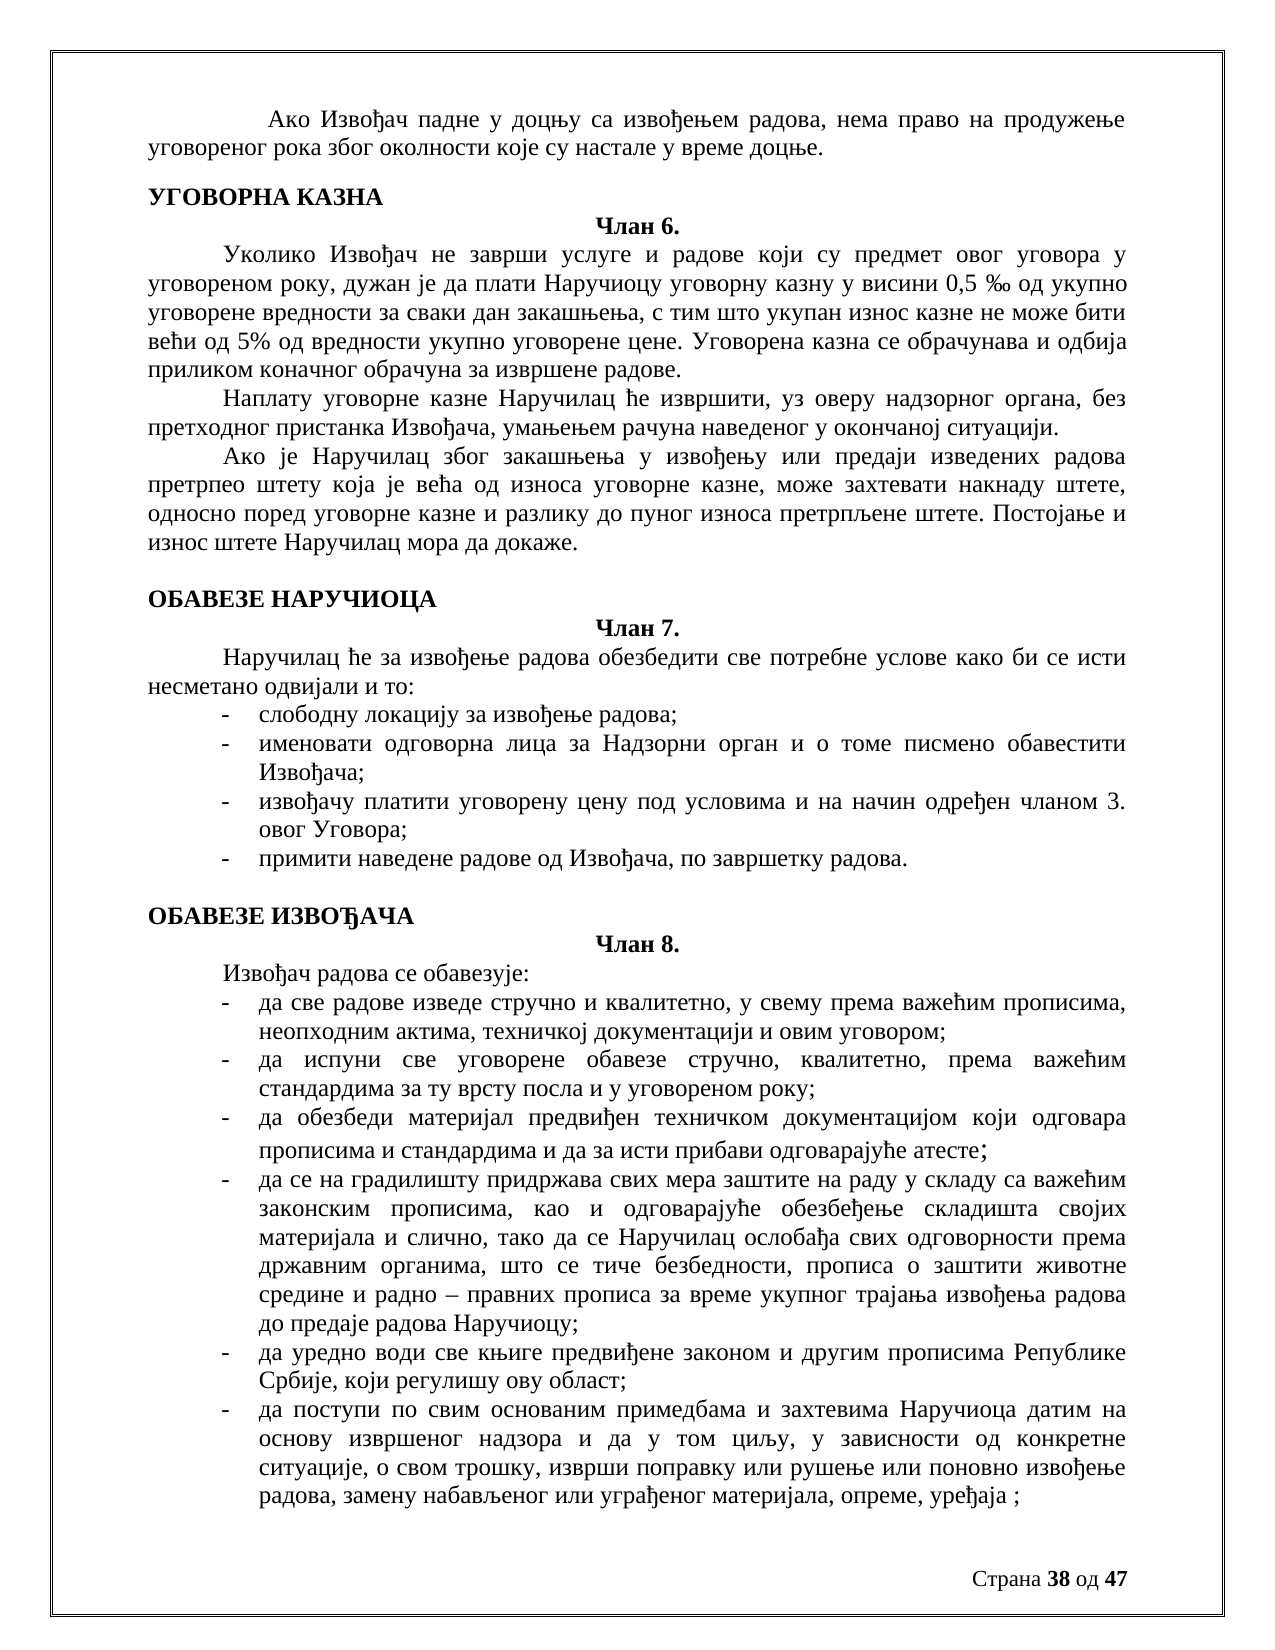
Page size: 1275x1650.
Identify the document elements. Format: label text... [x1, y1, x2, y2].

list слободну локацију за извођење радова; [221, 699, 1127, 728]
list да све радове изведе стручно и квалитетно, у свему према важећим прописима, неопходним актима, техничкој документацији и овим уговором; [221, 987, 1127, 1044]
text УГОВОРНА КАЗНА [148, 182, 1127, 211]
text Члан 7. [148, 613, 1127, 642]
text Члан 6. [148, 211, 1127, 239]
list да се на градилишту придржава свих мера заштите на раду у складу са важећим законским прописима, као и одговарајуће обезбеђење складишта својих материјала и слично, тако да се Наручилац ослобађа свих одговорности према државним органима, што се тиче безбедности, прописа о заштити животне средине и радно – правних прописа за време укупног трајања извођења радова до предаје радова Наручиоцу; [221, 1164, 1127, 1337]
list да испуни све уговорене обавезе стручно, квалитетно, према важећим стандардима за ту врсту посла и у уговореном року; [221, 1044, 1127, 1102]
text Ако Извођач падне у доцњу са извођењем радова, нема право на продужење уговореног рока због околности које су настале у време доцње. [148, 104, 1127, 161]
text ОБАВЕЗЕ ИЗВОЂАЧА [148, 901, 1127, 929]
list да обезбеди материјал предвиђен техничком документацијом који одговара прописима и стандардима и да за исти прибави одговарајуће атесте; [221, 1102, 1127, 1164]
text ОБАВЕЗЕ НАРУЧИОЦА [148, 584, 1127, 613]
text Наручилац ће за извођење радова обезбедити све потребне услове како би се исти несметано одвијали и то: [148, 642, 1127, 699]
text Члан 8. [148, 929, 1127, 958]
text Уколико Извођач не заврши услуге и радове који су предмет овог уговора у уговореном року, дужан је да плати Наручиоцу уговорну казну у висини 0,5 ‰ од укупно уговорене вредности за сваки дан закашњења, с тим што укупан износ казне не може бити већи од 5% од вредности укупно уговорене цене. Уговорена казна се обрачунава и одбија приликом коначног обрачуна за извршене радове. [148, 239, 1127, 383]
text Наплату уговорне казне Наручилац ће извршити, уз оверу надзорног органа, без претходног пристанка Извођача, умањењем рачуна наведеног у окончаној ситуацији. [148, 383, 1127, 441]
list да уредно води све књиге предвиђене законом и другим прописима Републике Србије, који регулишу ову област; [221, 1337, 1127, 1394]
text Извођач радова се обавезује: [148, 958, 1127, 987]
list да поступи по свим основаним примедбама и захтевима Наручиоца датим на основу извршеног надзора и да у том циљу, у зависности од конкретне ситуације, о свом трошку, изврши поправку или рушење или поновно извођење радова, замену набављеног или уграђеног материјала, опреме, уређаја ; [221, 1394, 1127, 1509]
list примити наведене радове од Извођача, по завршетку радова. [221, 843, 1127, 872]
list именовати одговорна лица за Надзорни орган и о томе писмено обавестити Извођача; [221, 728, 1127, 786]
text Ако је Наручилац због закашњења у извођењу или предаји изведених радова претрпео штету која је већа од износа уговорне казне, може захтевати накнаду штете, односно поред уговорне казне и разлику до пуног износа претрпљене штете. Постојање и износ штете Наручилац мора да докаже. [148, 441, 1127, 556]
list извођачу платити уговорену цену под условима и на начин одређен чланом 3. овог Уговора; [221, 786, 1127, 843]
